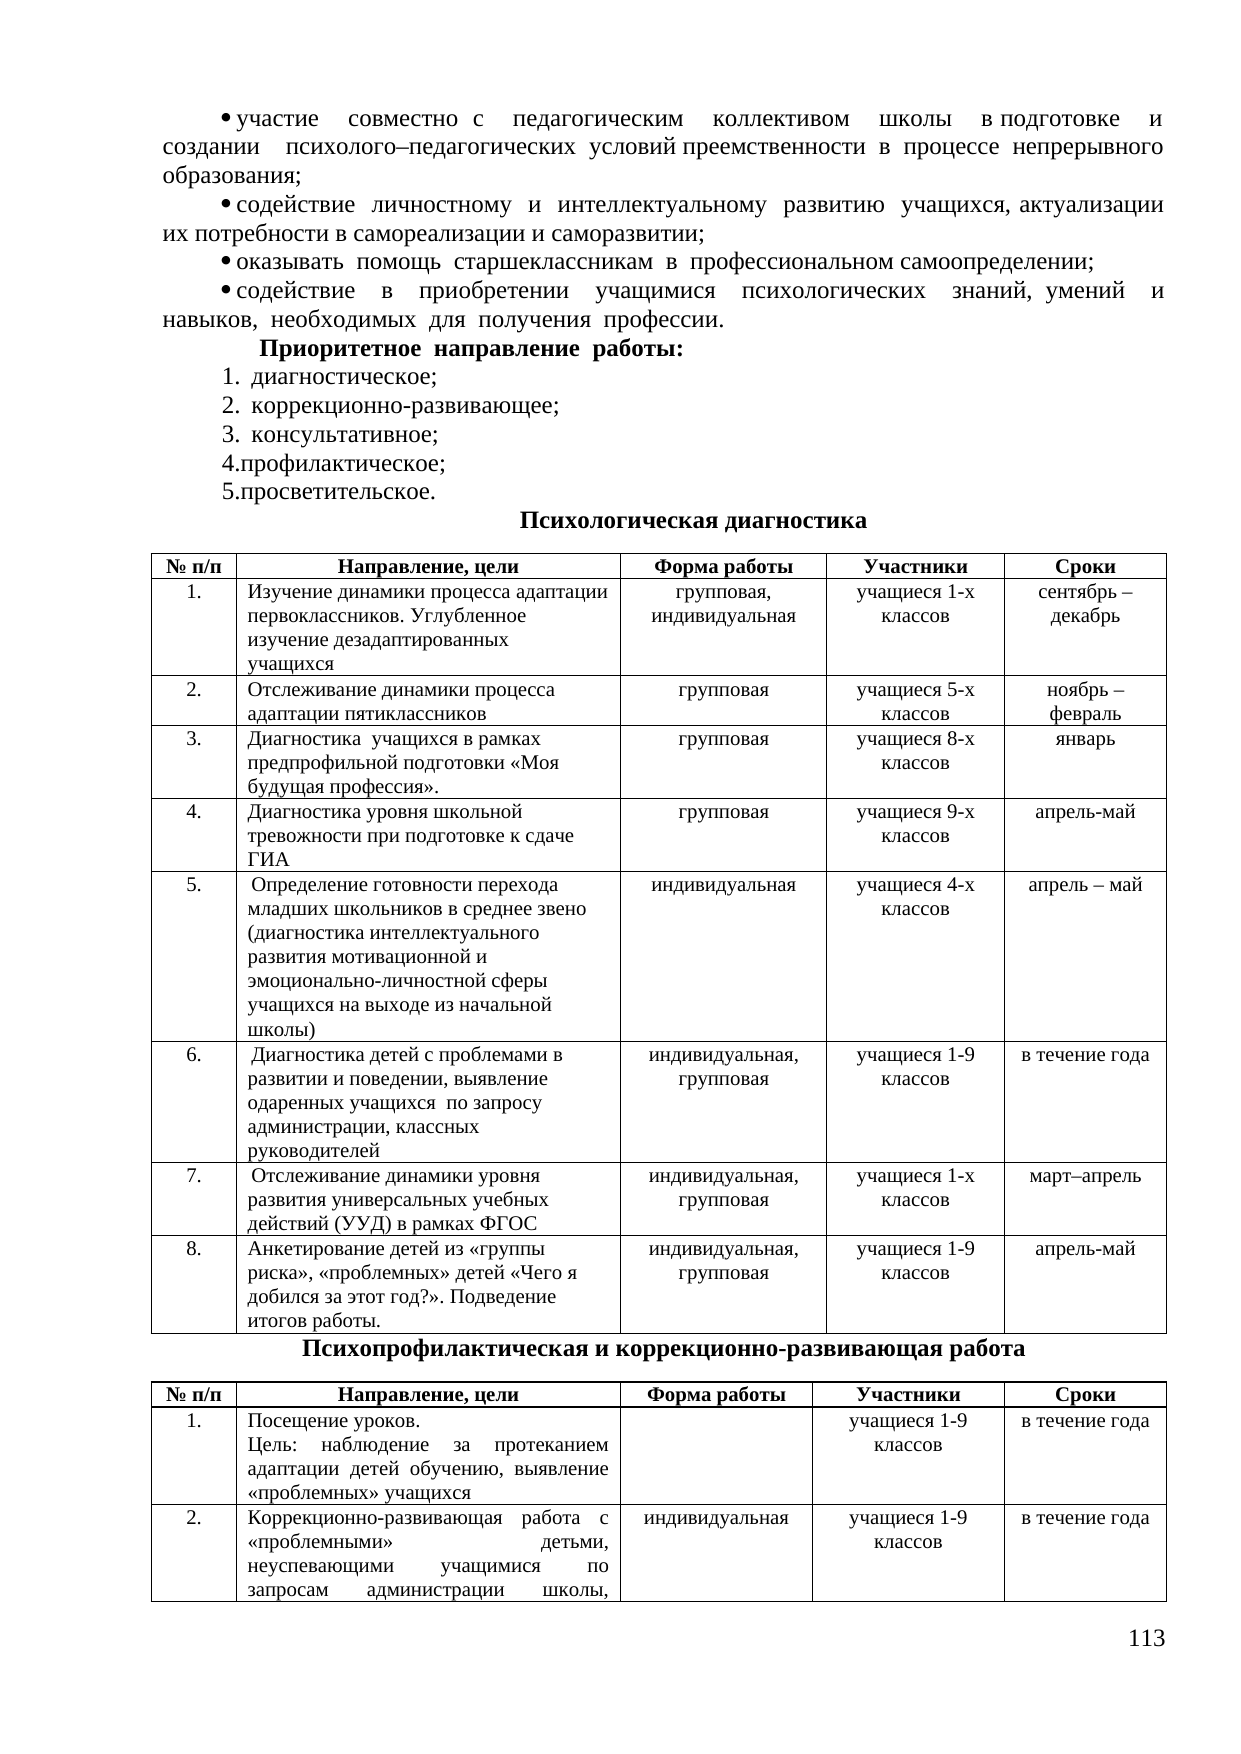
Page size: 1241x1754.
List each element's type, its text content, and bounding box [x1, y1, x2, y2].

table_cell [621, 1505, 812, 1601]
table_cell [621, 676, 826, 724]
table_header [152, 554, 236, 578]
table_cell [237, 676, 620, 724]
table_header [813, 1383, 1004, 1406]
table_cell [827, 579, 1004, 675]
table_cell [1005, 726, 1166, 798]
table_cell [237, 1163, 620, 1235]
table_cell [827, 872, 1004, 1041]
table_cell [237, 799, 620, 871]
list диагностическое; [222, 361, 1165, 390]
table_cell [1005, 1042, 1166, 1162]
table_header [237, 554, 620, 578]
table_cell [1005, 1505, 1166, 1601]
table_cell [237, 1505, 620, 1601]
list консультативное; [222, 419, 1165, 448]
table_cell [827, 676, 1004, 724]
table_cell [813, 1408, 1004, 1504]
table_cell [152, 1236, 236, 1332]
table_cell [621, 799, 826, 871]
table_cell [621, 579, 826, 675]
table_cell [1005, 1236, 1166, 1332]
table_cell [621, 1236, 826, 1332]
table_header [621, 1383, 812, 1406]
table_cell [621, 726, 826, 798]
list содействие в приобретении учащимися психологических знаний, умений и навыков, необходимых для получения профессии. [162, 275, 1165, 333]
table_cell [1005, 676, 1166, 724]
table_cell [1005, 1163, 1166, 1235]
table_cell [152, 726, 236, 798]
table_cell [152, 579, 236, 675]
list участие совместно с педагогическим коллективом школы в подготовке и создании психолого–педагогических условий преемственности в процессе непрерывного образования; [162, 103, 1165, 189]
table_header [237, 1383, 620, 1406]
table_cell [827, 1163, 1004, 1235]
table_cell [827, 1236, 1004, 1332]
text 4.профилактическое; [162, 448, 1165, 476]
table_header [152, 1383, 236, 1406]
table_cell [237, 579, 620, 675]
text Психопрофилактическая и коррекционно-развивающая работа [162, 1334, 1165, 1362]
list оказывать помощь старшеклассникам в профессиональном самоопределении; [162, 246, 1165, 275]
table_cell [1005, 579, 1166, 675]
text 5.просветительское. [162, 476, 1165, 505]
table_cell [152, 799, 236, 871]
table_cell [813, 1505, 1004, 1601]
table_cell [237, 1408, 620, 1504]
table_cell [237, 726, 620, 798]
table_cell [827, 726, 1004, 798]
text Приоритетное направление работы: [162, 333, 1165, 361]
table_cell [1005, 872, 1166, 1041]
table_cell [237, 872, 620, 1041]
list содействие личностному и интеллектуальному развитию учащихся, актуализации их потребности в самореализации и саморазвитии; [162, 189, 1165, 246]
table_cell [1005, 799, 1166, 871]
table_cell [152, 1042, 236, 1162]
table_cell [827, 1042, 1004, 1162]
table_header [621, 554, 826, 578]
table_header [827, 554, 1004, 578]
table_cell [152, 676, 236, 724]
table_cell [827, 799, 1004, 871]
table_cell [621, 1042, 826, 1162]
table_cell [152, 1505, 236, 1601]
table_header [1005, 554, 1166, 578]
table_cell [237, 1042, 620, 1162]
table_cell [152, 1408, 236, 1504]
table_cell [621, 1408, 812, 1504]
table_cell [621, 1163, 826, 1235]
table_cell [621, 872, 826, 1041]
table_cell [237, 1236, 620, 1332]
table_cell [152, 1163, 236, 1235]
list коррекционно-развивающее; [222, 390, 1165, 419]
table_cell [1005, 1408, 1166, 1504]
text Психологическая диагностика [162, 505, 1165, 534]
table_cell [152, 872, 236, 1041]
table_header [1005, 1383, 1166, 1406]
